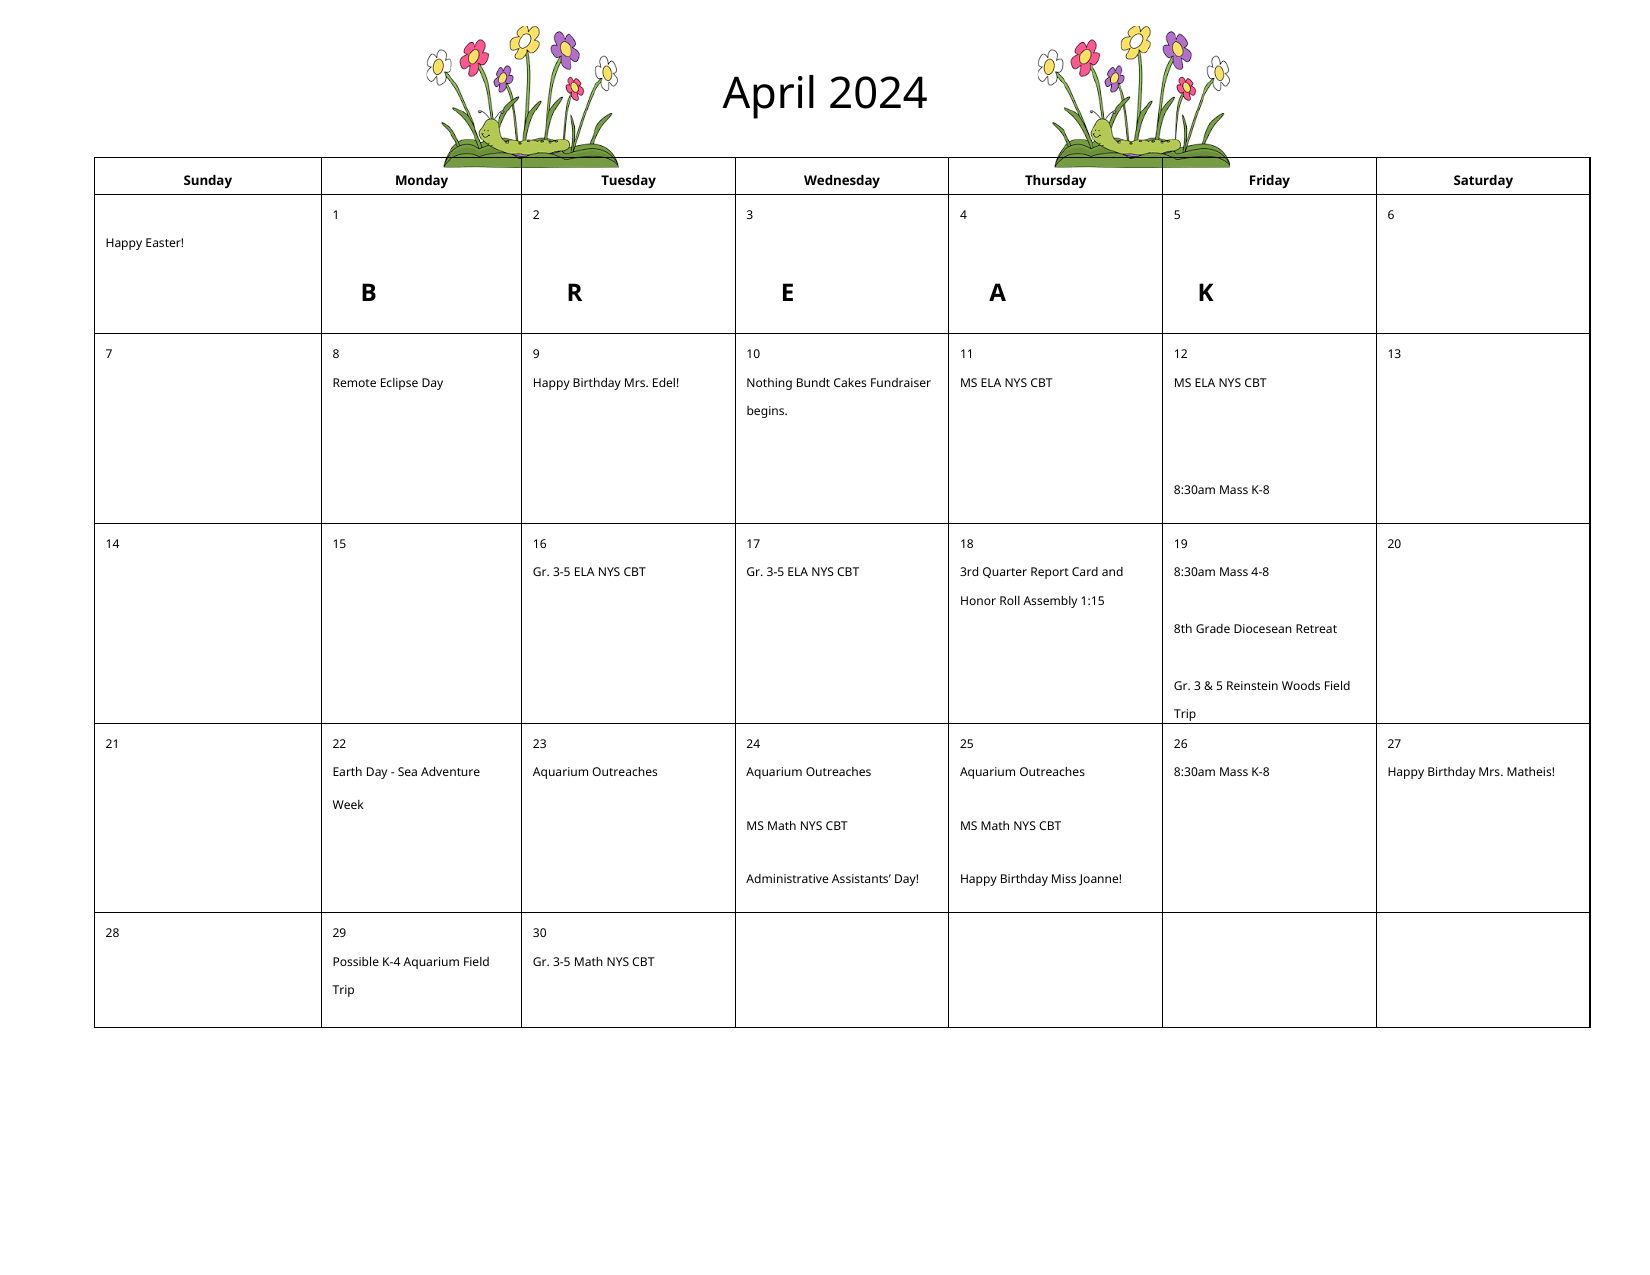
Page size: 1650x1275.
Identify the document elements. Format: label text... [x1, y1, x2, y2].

table_cell 22 Earth Day - Sea Adventure Week [322, 724, 521, 912]
table_cell 12 MS ELA NYS CBT 8:30am Mass K-8 [1163, 334, 1376, 522]
table_cell 5 K [1163, 195, 1376, 333]
table_header Sunday [95, 158, 321, 194]
table_cell 28 [95, 913, 321, 1027]
table_cell 8 Remote Eclipse Day [322, 334, 521, 522]
table_header Monday [322, 158, 521, 194]
picture [426, 121, 619, 157]
table_cell [736, 913, 948, 1027]
table_cell 14 [95, 524, 321, 723]
table_cell 7 [95, 334, 321, 522]
picture [1037, 121, 1230, 157]
text April 2024 [105, 19, 1545, 121]
table_cell 2 R [522, 195, 735, 333]
table_cell 17 Gr. 3-5 ELA NYS CBT [736, 524, 948, 723]
table_cell 10 Nothing Bundt Cakes Fundraiser begins. [736, 334, 948, 522]
table_cell 19 8:30am Mass 4-8 8th Grade Diocesean Retreat Gr. 3 & 5 Reinstein Woods Field Trip [1163, 524, 1376, 723]
table_cell 11 MS ELA NYS CBT [949, 334, 1162, 522]
table_cell 29 Possible K-4 Aquarium Field Trip [322, 913, 521, 1027]
table_header Friday [1163, 158, 1376, 194]
table_cell [1377, 913, 1589, 1027]
table_cell 15 [322, 524, 521, 723]
table_cell 26 8:30am Mass K-8 [1163, 724, 1376, 912]
table_cell 18 3rd Quarter Report Card and Honor Roll Assembly 1:15 [949, 524, 1162, 723]
table_cell 4 A [949, 195, 1162, 333]
table_cell 16 Gr. 3-5 ELA NYS CBT [522, 524, 735, 723]
table_cell 13 [1377, 334, 1589, 522]
table_header Thursday [949, 158, 1162, 194]
table_cell 9 Happy Birthday Mrs. Edel! [522, 334, 735, 522]
table_cell 30 Gr. 3-5 Math NYS CBT [522, 913, 735, 1027]
table_cell 1 B [322, 195, 521, 333]
table_cell 21 [95, 724, 321, 912]
table_header Wednesday [736, 158, 948, 194]
table_cell [949, 913, 1162, 1027]
table_cell 27 Happy Birthday Mrs. Matheis! [1377, 724, 1589, 912]
table_cell 20 [1377, 524, 1589, 723]
table_header Tuesday [522, 158, 735, 194]
table_cell 23 Aquarium Outreaches [522, 724, 735, 912]
table_cell 24 Aquarium Outreaches MS Math NYS CBT Administrative Assistants’ Day! [736, 724, 948, 912]
table_cell 6 [1377, 195, 1589, 333]
table_cell 3 E [736, 195, 948, 333]
table_cell [1163, 913, 1376, 1027]
table_cell 25 Aquarium Outreaches MS Math NYS CBT Happy Birthday Miss Joanne! [949, 724, 1162, 912]
table_cell Happy Easter! [95, 195, 321, 333]
table_header Saturday [1377, 158, 1589, 194]
